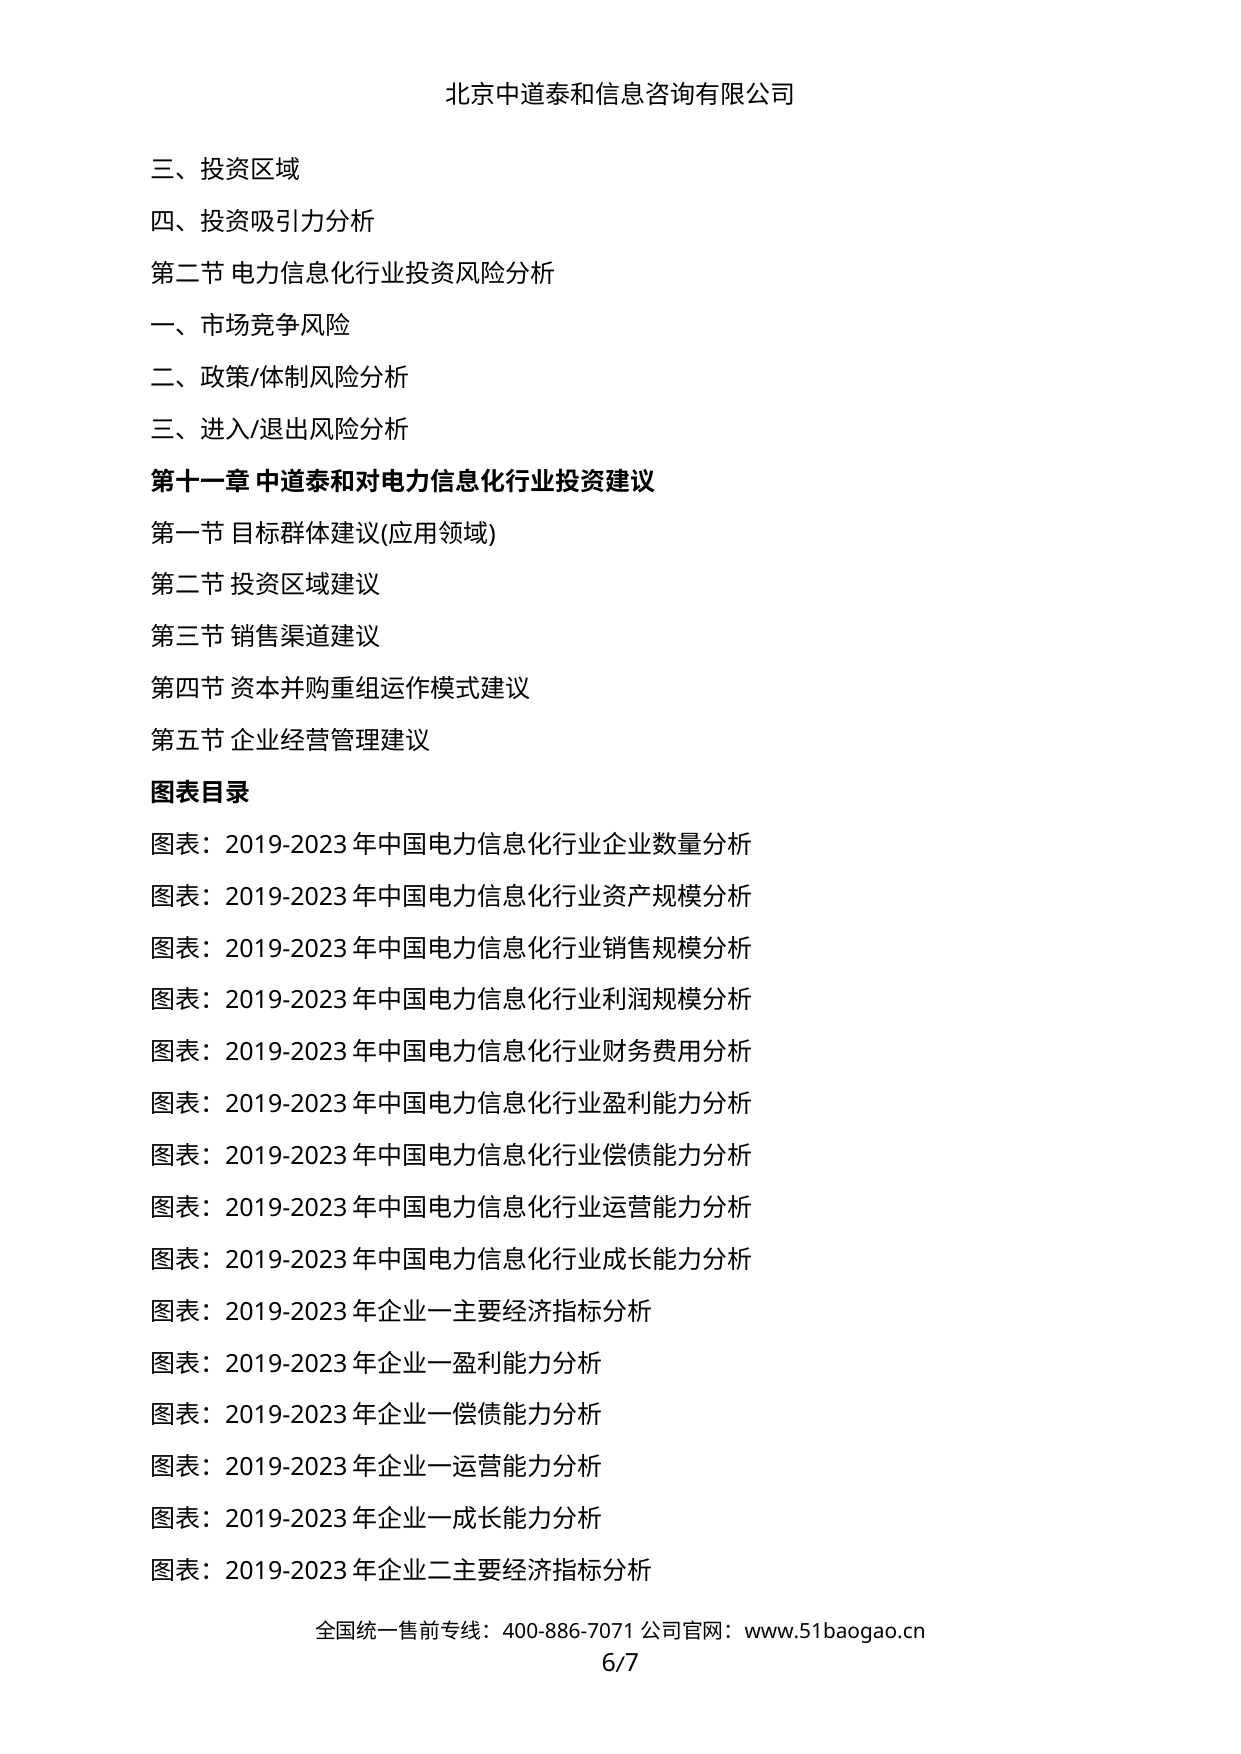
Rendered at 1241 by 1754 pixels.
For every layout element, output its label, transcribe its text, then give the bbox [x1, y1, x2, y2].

text 图表：2019-2023年中国电力信息化行业销售规模分析 [150, 928, 1090, 964]
text 图表：2019-2023年中国电力信息化行业运营能力分析 [150, 1187, 1090, 1224]
text 第十一章 中道泰和对电力信息化行业投资建议 [150, 461, 1090, 497]
text 三、投资区域 [150, 150, 1090, 186]
text 第五节 企业经营管理建议 [150, 721, 1090, 757]
text 图表目录 [150, 772, 1090, 809]
text 图表：2019-2023年中国电力信息化行业成长能力分析 [150, 1239, 1090, 1276]
text 图表：2019-2023年企业一成长能力分析 [150, 1499, 1090, 1535]
text 图表：2019-2023年中国电力信息化行业盈利能力分析 [150, 1084, 1090, 1120]
text 第二节 投资区域建议 [150, 565, 1090, 601]
text 图表：2019-2023年企业一盈利能力分析 [150, 1343, 1090, 1379]
text 三、进入/退出风险分析 [150, 409, 1090, 446]
text 图表：2019-2023年中国电力信息化行业资产规模分析 [150, 876, 1090, 912]
text 图表：2019-2023年中国电力信息化行业利润规模分析 [150, 980, 1090, 1016]
text 四、投资吸引力分析 [150, 202, 1090, 238]
text 图表：2019-2023年中国电力信息化行业企业数量分析 [150, 824, 1090, 861]
text 图表：2019-2023年企业一偿债能力分析 [150, 1395, 1090, 1431]
text 图表：2019-2023年企业二主要经济指标分析 [150, 1551, 1090, 1587]
text 图表：2019-2023年中国电力信息化行业财务费用分析 [150, 1032, 1090, 1068]
text 第二节 电力信息化行业投资风险分析 [150, 254, 1090, 290]
text 第四节 资本并购重组运作模式建议 [150, 669, 1090, 705]
text 图表：2019-2023年企业一运营能力分析 [150, 1447, 1090, 1483]
text 一、市场竞争风险 [150, 306, 1090, 342]
text 第一节 目标群体建议(应用领域) [150, 513, 1090, 549]
text 图表：2019-2023年中国电力信息化行业偿债能力分析 [150, 1136, 1090, 1172]
text 图表：2019-2023年企业一主要经济指标分析 [150, 1291, 1090, 1327]
text 第三节 销售渠道建议 [150, 617, 1090, 653]
text 二、政策/体制风险分析 [150, 357, 1090, 394]
